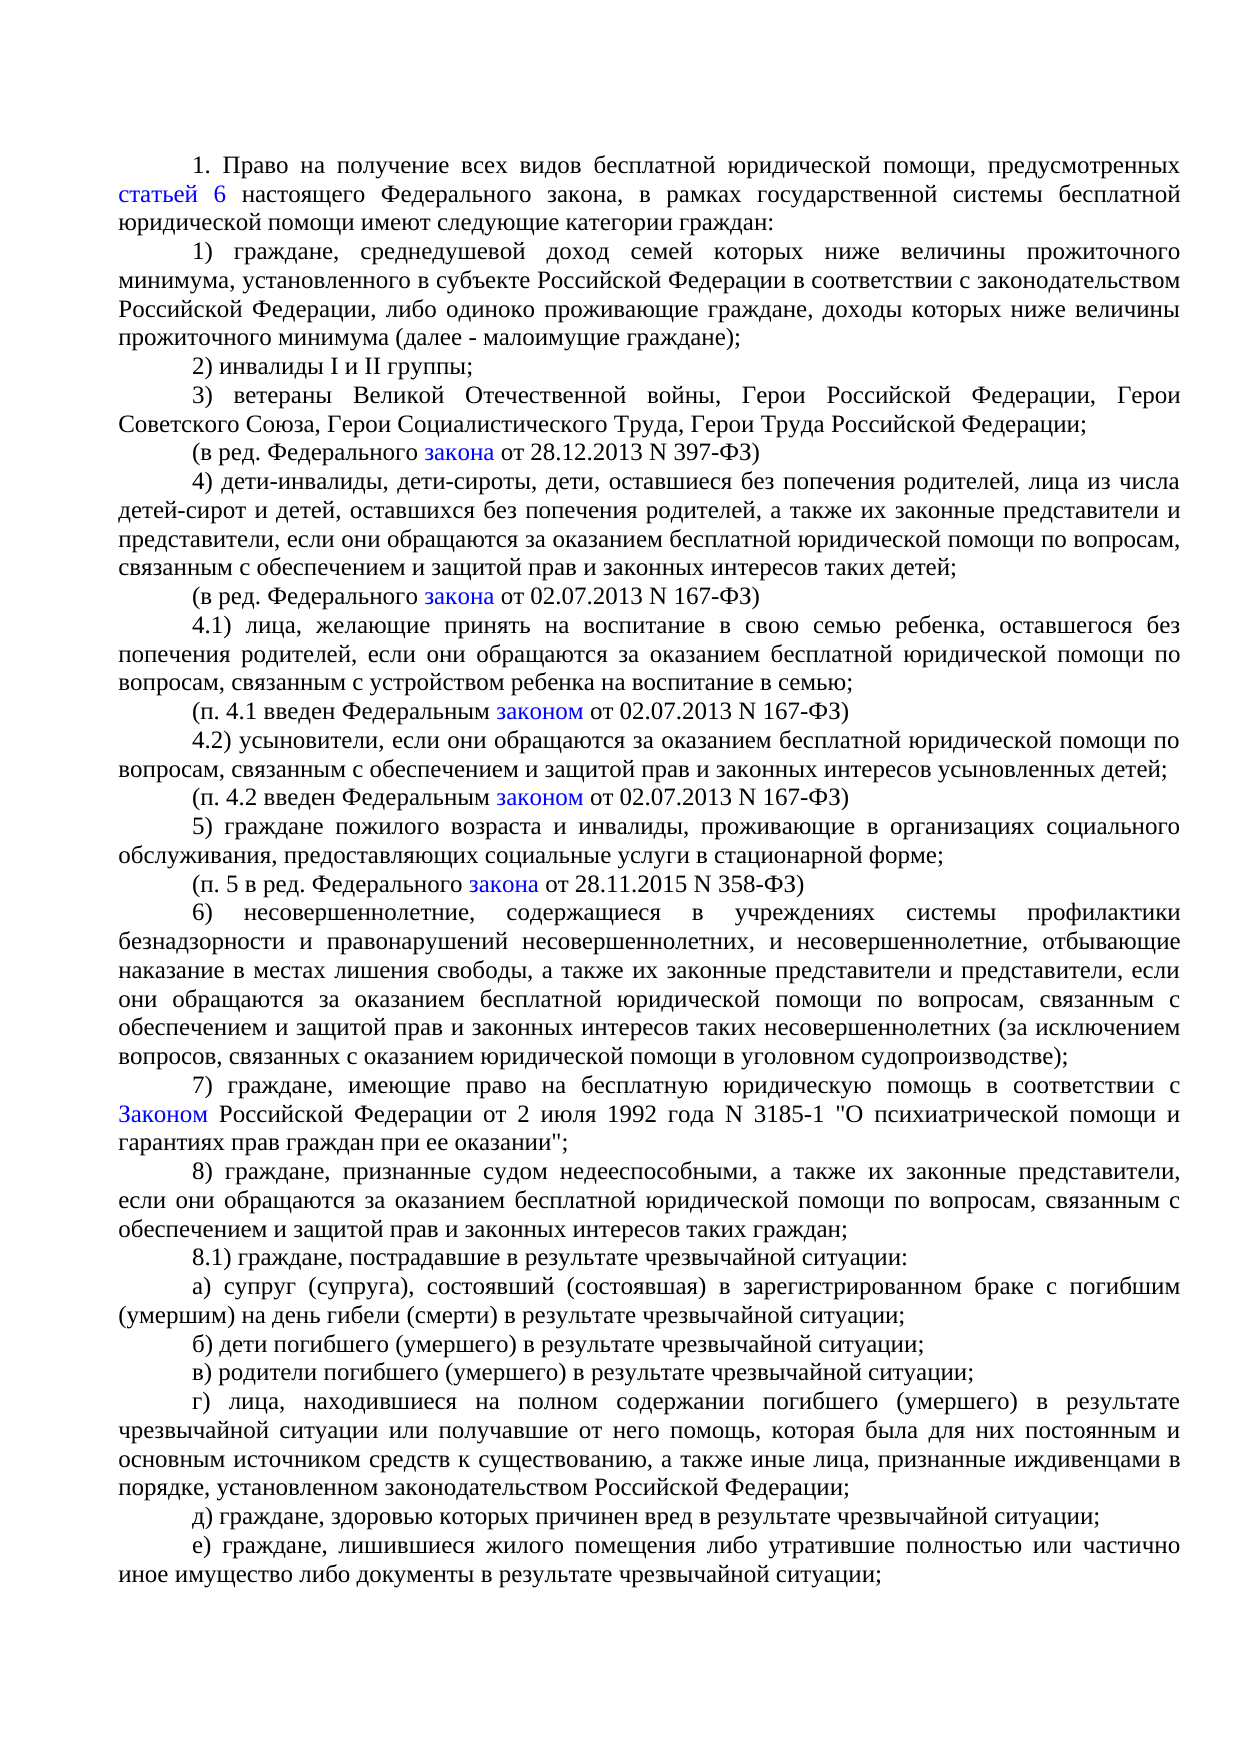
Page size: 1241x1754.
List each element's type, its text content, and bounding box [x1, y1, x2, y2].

text (п. 4.2 введен Федеральным законом от 02.07.2013 N 167-ФЗ) [118, 782, 1181, 811]
text 1) граждане, среднедушевой доход семей которых ниже величины прожиточного минимума, установленного в субъекте Российской Федерации в соответствии с законодательством Российской Федерации, либо одиноко проживающие граждане, доходы которых ниже величины прожиточного минимума (далее - малоимущие граждане); [118, 236, 1181, 351]
text 7) граждане, имеющие право на бесплатную юридическую помощь в соответствии с Законом Российской Федерации от 2 июля 1992 года N 3185-1 "О психиатрической помощи и гарантиях прав граждан при ее оказании"; [118, 1070, 1181, 1156]
text е) граждане, лишившиеся жилого помещения либо утратившие полностью или частично иное имущество либо документы в результате чрезвычайной ситуации; [118, 1530, 1181, 1587]
text д) граждане, здоровью которых причинен вред в результате чрезвычайной ситуации; [118, 1501, 1181, 1530]
text (п. 4.1 введен Федеральным законом от 02.07.2013 N 167-ФЗ) [118, 696, 1181, 725]
text 2) инвалиды I и II группы; [118, 351, 1181, 380]
text 4.1) лица, желающие принять на воспитание в свою семью ребенка, оставшегося без попечения родителей, если они обращаются за оказанием бесплатной юридической помощи по вопросам, связанным с устройством ребенка на воспитание в семью; [118, 610, 1181, 696]
text б) дети погибшего (умершего) в результате чрезвычайной ситуации; [118, 1329, 1181, 1357]
text а) супруг (супруга), состоявший (состоявшая) в зарегистрированном браке с погибшим (умершим) на день гибели (смерти) в результате чрезвычайной ситуации; [118, 1271, 1181, 1329]
text в) родители погибшего (умершего) в результате чрезвычайной ситуации; [118, 1357, 1181, 1386]
text 5) граждане пожилого возраста и инвалиды, проживающие в организациях социального обслуживания, предоставляющих социальные услуги в стационарной форме; [118, 811, 1181, 869]
text г) лица, находившиеся на полном содержании погибшего (умершего) в результате чрезвычайной ситуации или получавшие от него помощь, которая была для них постоянным и основным источником средств к существованию, а также иные лица, признанные иждивенцами в порядке, установленном законодательством Российской Федерации; [118, 1386, 1181, 1501]
text (в ред. Федерального закона от 02.07.2013 N 167-ФЗ) [118, 581, 1181, 610]
text 4.2) усыновители, если они обращаются за оказанием бесплатной юридической помощи по вопросам, связанным с обеспечением и защитой прав и законных интересов усыновленных детей; [118, 725, 1181, 782]
text (п. 5 в ред. Федерального закона от 28.11.2015 N 358-ФЗ) [118, 869, 1181, 897]
text 1. Право на получение всех видов бесплатной юридической помощи, предусмотренных статьей 6 настоящего Федерального закона, в рамках государственной системы бесплатной юридической помощи имеют следующие категории граждан: [118, 150, 1181, 236]
text 4) дети-инвалиды, дети-сироты, дети, оставшиеся без попечения родителей, лица из числа детей-сирот и детей, оставшихся без попечения родителей, а также их законные представители и представители, если они обращаются за оказанием бесплатной юридической помощи по вопросам, связанным с обеспечением и защитой прав и законных интересов таких детей; [118, 466, 1181, 581]
text (в ред. Федерального закона от 28.12.2013 N 397-ФЗ) [118, 437, 1181, 466]
text 8.1) граждане, пострадавшие в результате чрезвычайной ситуации: [118, 1242, 1181, 1271]
text 8) граждане, признанные судом недееспособными, а также их законные представители, если они обращаются за оказанием бесплатной юридической помощи по вопросам, связанным с обеспечением и защитой прав и законных интересов таких граждан; [118, 1156, 1181, 1242]
text 3) ветераны Великой Отечественной войны, Герои Российской Федерации, Герои Советского Союза, Герои Социалистического Труда, Герои Труда Российской Федерации; [118, 380, 1181, 437]
text 6) несовершеннолетние, содержащиеся в учреждениях системы профилактики безнадзорности и правонарушений несовершеннолетних, и несовершеннолетние, отбывающие наказание в местах лишения свободы, а также их законные представители и представители, если они обращаются за оказанием бесплатной юридической помощи по вопросам, связанным с обеспечением и защитой прав и законных интересов таких несовершеннолетних (за исключением вопросов, связанных с оказанием юридической помощи в уголовном судопроизводстве); [118, 897, 1181, 1070]
